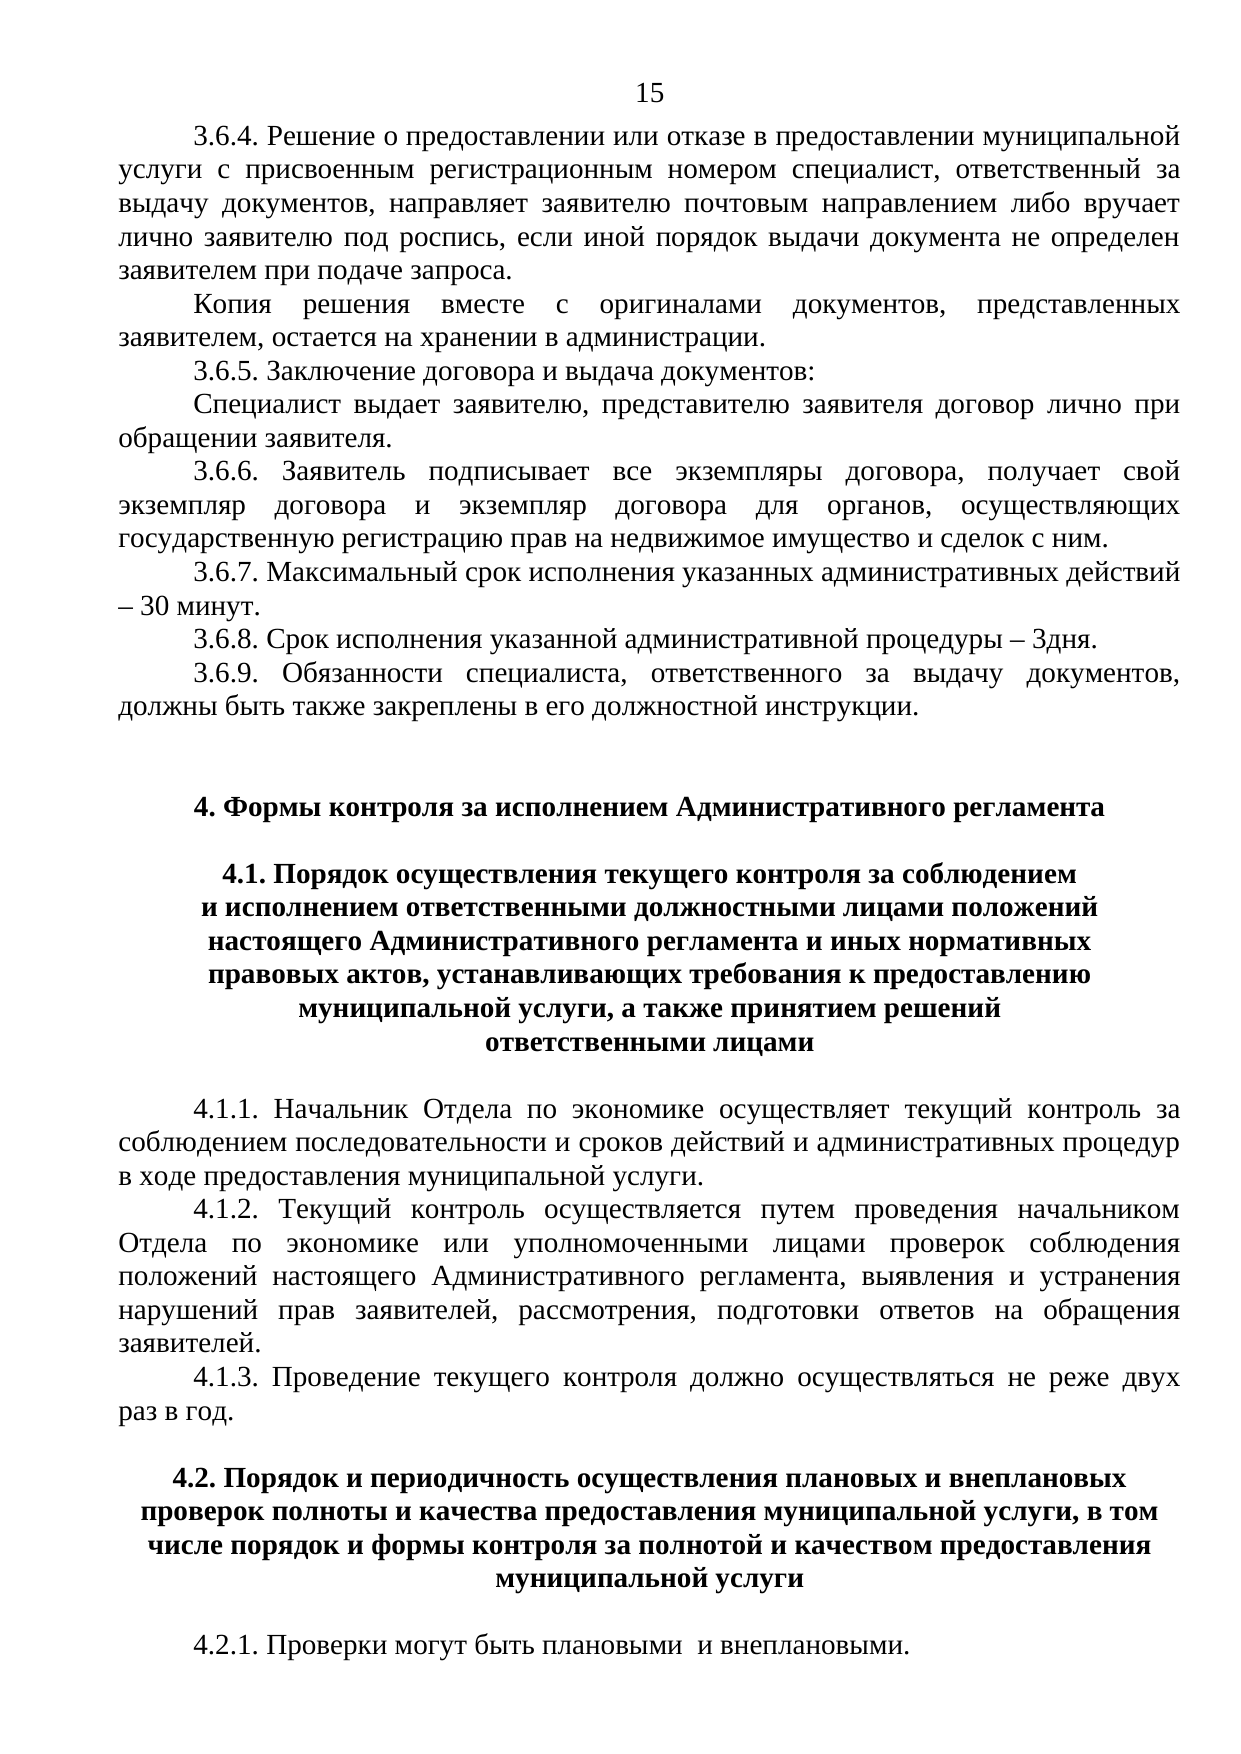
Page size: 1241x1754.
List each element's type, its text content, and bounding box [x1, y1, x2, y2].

text правовых актов, устанавливающих требования к предоставлению [118, 957, 1181, 990]
text 3.6.5. Заключение договора и выдача документов: [118, 353, 1181, 386]
text 3.6.6. Заявитель подписывает все экземпляры договора, получает свой экземпляр договора и экземпляр договора для органов, осуществляющих государственную регистрацию прав на недвижимое имущество и сделок с ним. [118, 453, 1181, 554]
text муниципальной услуги, а также принятием решений [118, 990, 1181, 1024]
text 4.1.2. Текущий контроль осуществляется путем проведения начальником Отдела по экономике или уполномоченными лицами проверок соблюдения положений настоящего Административного регламента, выявления и устранения нарушений прав заявителей, рассмотрения, подготовки ответов на обращения заявителей. [118, 1191, 1181, 1359]
text настоящего Административного регламента и иных нормативных [118, 923, 1181, 957]
text 3.6.4. Решение о предоставлении или отказе в предоставлении муниципальной услуги с присвоенным регистрационным номером специалист, ответственный за выдачу документов, направляет заявителю почтовым направлением либо вручает лично заявителю под роспись, если иной порядок выдачи документа не определен заявителем при подаче запроса. [118, 118, 1181, 286]
text 3.6.8. Срок исполнения указанной административной процедуры – 3дня. [118, 621, 1181, 655]
text муниципальной услуги [118, 1560, 1181, 1594]
text и исполнением ответственными должностными лицами положений [118, 889, 1181, 923]
text 3.6.7. Максимальный срок исполнения указанных административных действий – 30 минут. [118, 554, 1181, 621]
text 4.1.1. Начальник Отдела по экономике осуществляет текущий контроль за соблюдением последовательности и сроков действий и административных процедур в ходе предоставления муниципальной услуги. [118, 1091, 1181, 1191]
text 4.1. Порядок осуществления текущего контроля за соблюдением [118, 856, 1181, 889]
text 4.1.3. Проведение текущего контроля должно осуществляться не реже двух раз в год. [118, 1359, 1181, 1426]
text 4.2.1. Проверки могут быть плановыми и внеплановыми. [118, 1627, 1181, 1661]
text 4.2. Порядок и периодичность осуществления плановых и внеплановых проверок полноты и качества предоставления муниципальной услуги, в том числе порядок и формы контроля за полнотой и качеством предоставления [118, 1460, 1181, 1560]
text 4. Формы контроля за исполнением Административного регламента [118, 789, 1181, 822]
text 3.6.9. Обязанности специалиста, ответственного за выдачу документов, должны быть также закреплены в его должностной инструкции. [118, 655, 1181, 722]
text ответственными лицами [118, 1024, 1181, 1057]
text Копия решения вместе с оригиналами документов, представленных заявителем, остается на хранении в администрации. [118, 286, 1181, 353]
text Специалист выдает заявителю, представителю заявителя договор лично при обращении заявителя. [118, 386, 1181, 453]
